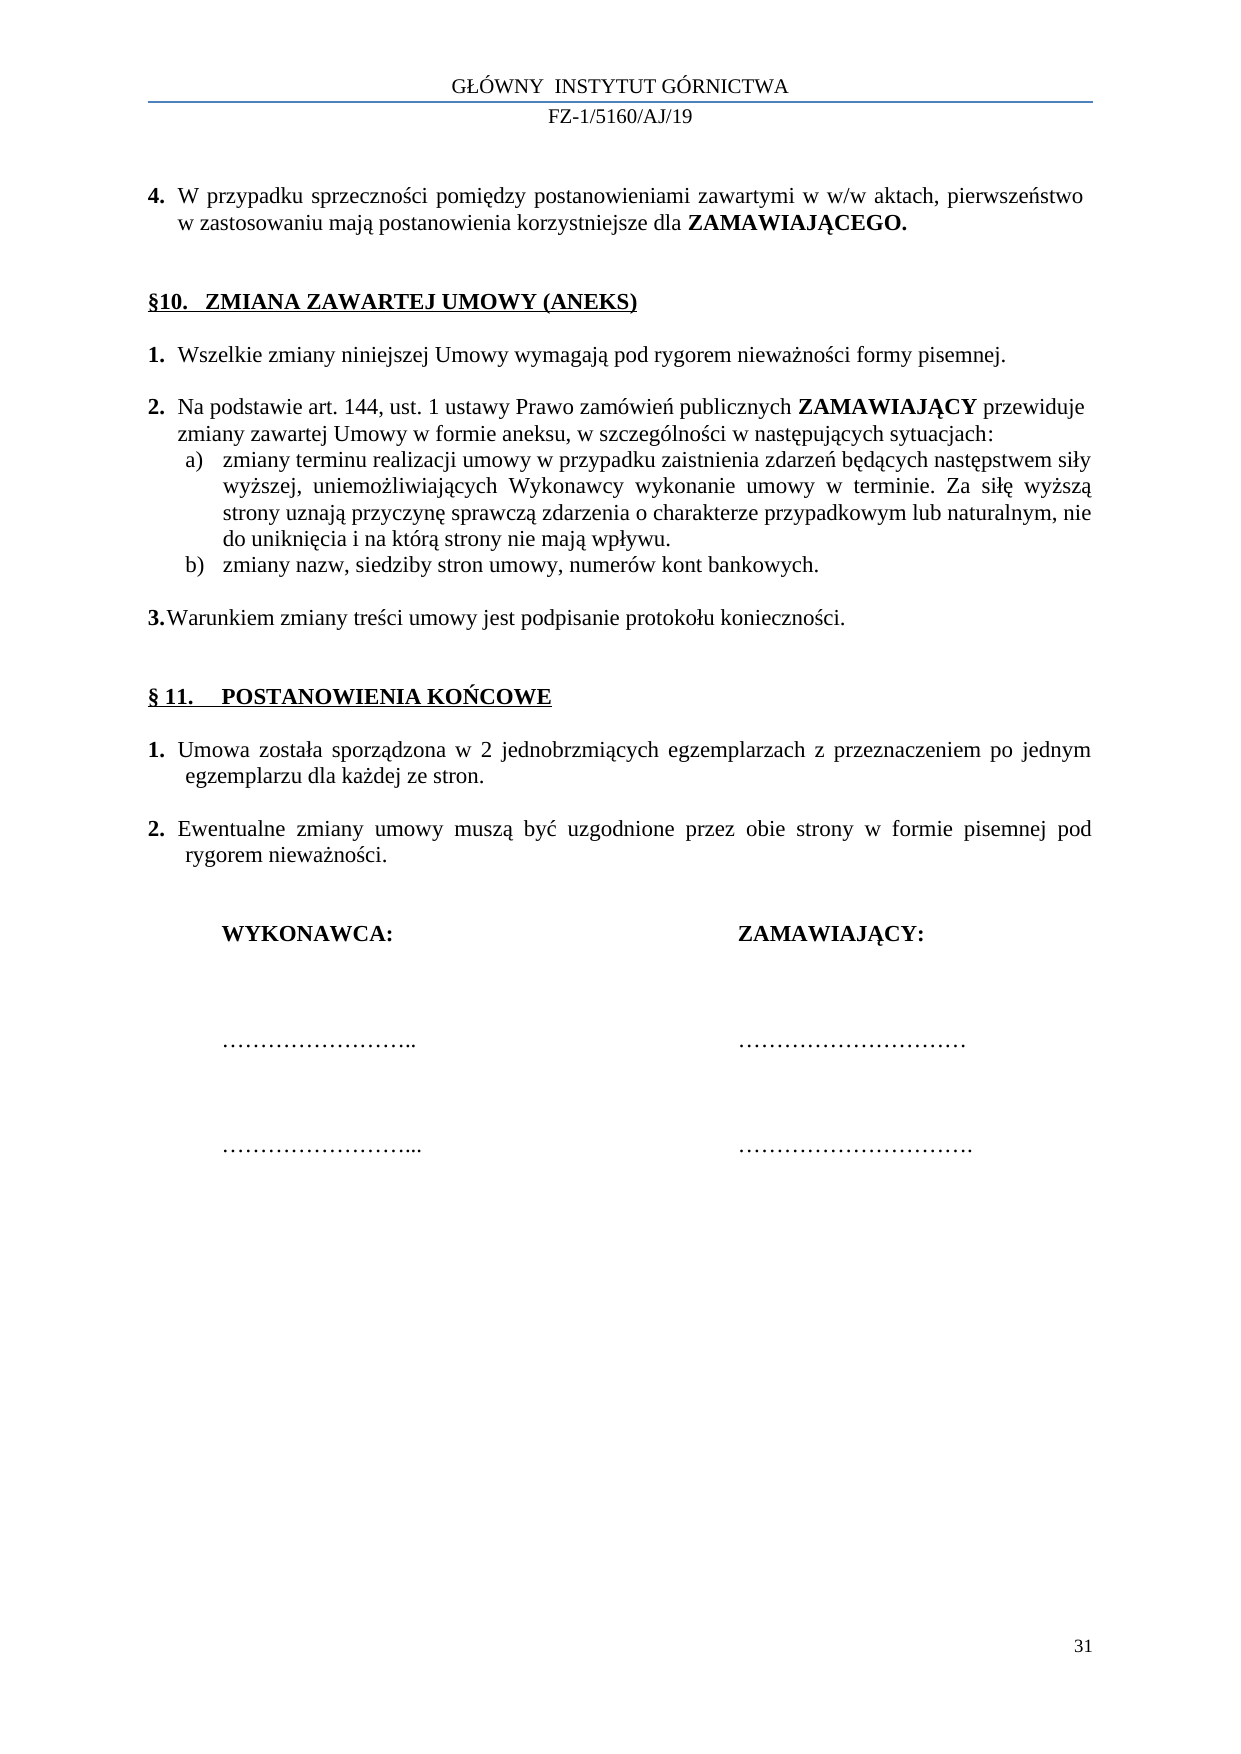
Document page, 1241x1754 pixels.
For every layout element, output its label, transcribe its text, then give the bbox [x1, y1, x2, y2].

list zmiany terminu realizacji umowy w przypadku zaistnienia zdarzeń będących następstwem siły wyższej, uniemożliwiających Wykonawcy wykonanie umowy w terminie. Za siłę wyższą strony uznają przyczynę sprawczą zdarzenia o charakterze przypadkowym lub naturalnym, nie do uniknięcia i na którą strony nie mają wpływu. [185, 446, 1093, 551]
list zmiany nazw, siedziby stron umowy, numerów kont bankowych. [185, 551, 1093, 578]
text WYKONAWCA: ZAMAWIAJĄCY: [148, 920, 1093, 947]
text ……………………... …………………………. [148, 1131, 1093, 1158]
list W przypadku sprzeczności pomiędzy postanowieniami zawartymi w w/w aktach, pierwszeństwo w zastosowaniu mają postanowienia korzystniejsze dla ZAMAWIAJĄCEGO. [148, 182, 1093, 235]
text 1. Wszelkie zmiany niniejszej Umowy wymagają pod rygorem nieważności formy pisemnej. [148, 341, 1093, 367]
list Ewentualne zmiany umowy muszą być uzgodnione przez obie strony w formie pisemnej pod rygorem nieważności. [148, 815, 1093, 868]
text …………………….. ………………………… [148, 1026, 1093, 1052]
text 3. Warunkiem zmiany treści umowy jest podpisanie protokołu konieczności. [148, 604, 1093, 631]
text 10. ZMIANA ZAWARTEJ UMOWY (ANEKS) [148, 288, 1093, 314]
text 2. Na podstawie art. 144, ust. 1 ustawy Prawo zamówień publicznych ZAMAWIAJĄCY przewiduje zmiany zawartej Umowy w formie aneksu, w szczególności w następujących sytuacjach: [148, 393, 1093, 446]
list Umowa została sporządzona w 2 jednobrzmiących egzemplarzach z przeznaczeniem po jednym egzemplarzu dla każdej ze stron. [148, 736, 1093, 789]
text 11. POSTANOWIENIA KOŃCOWE [148, 683, 1093, 709]
